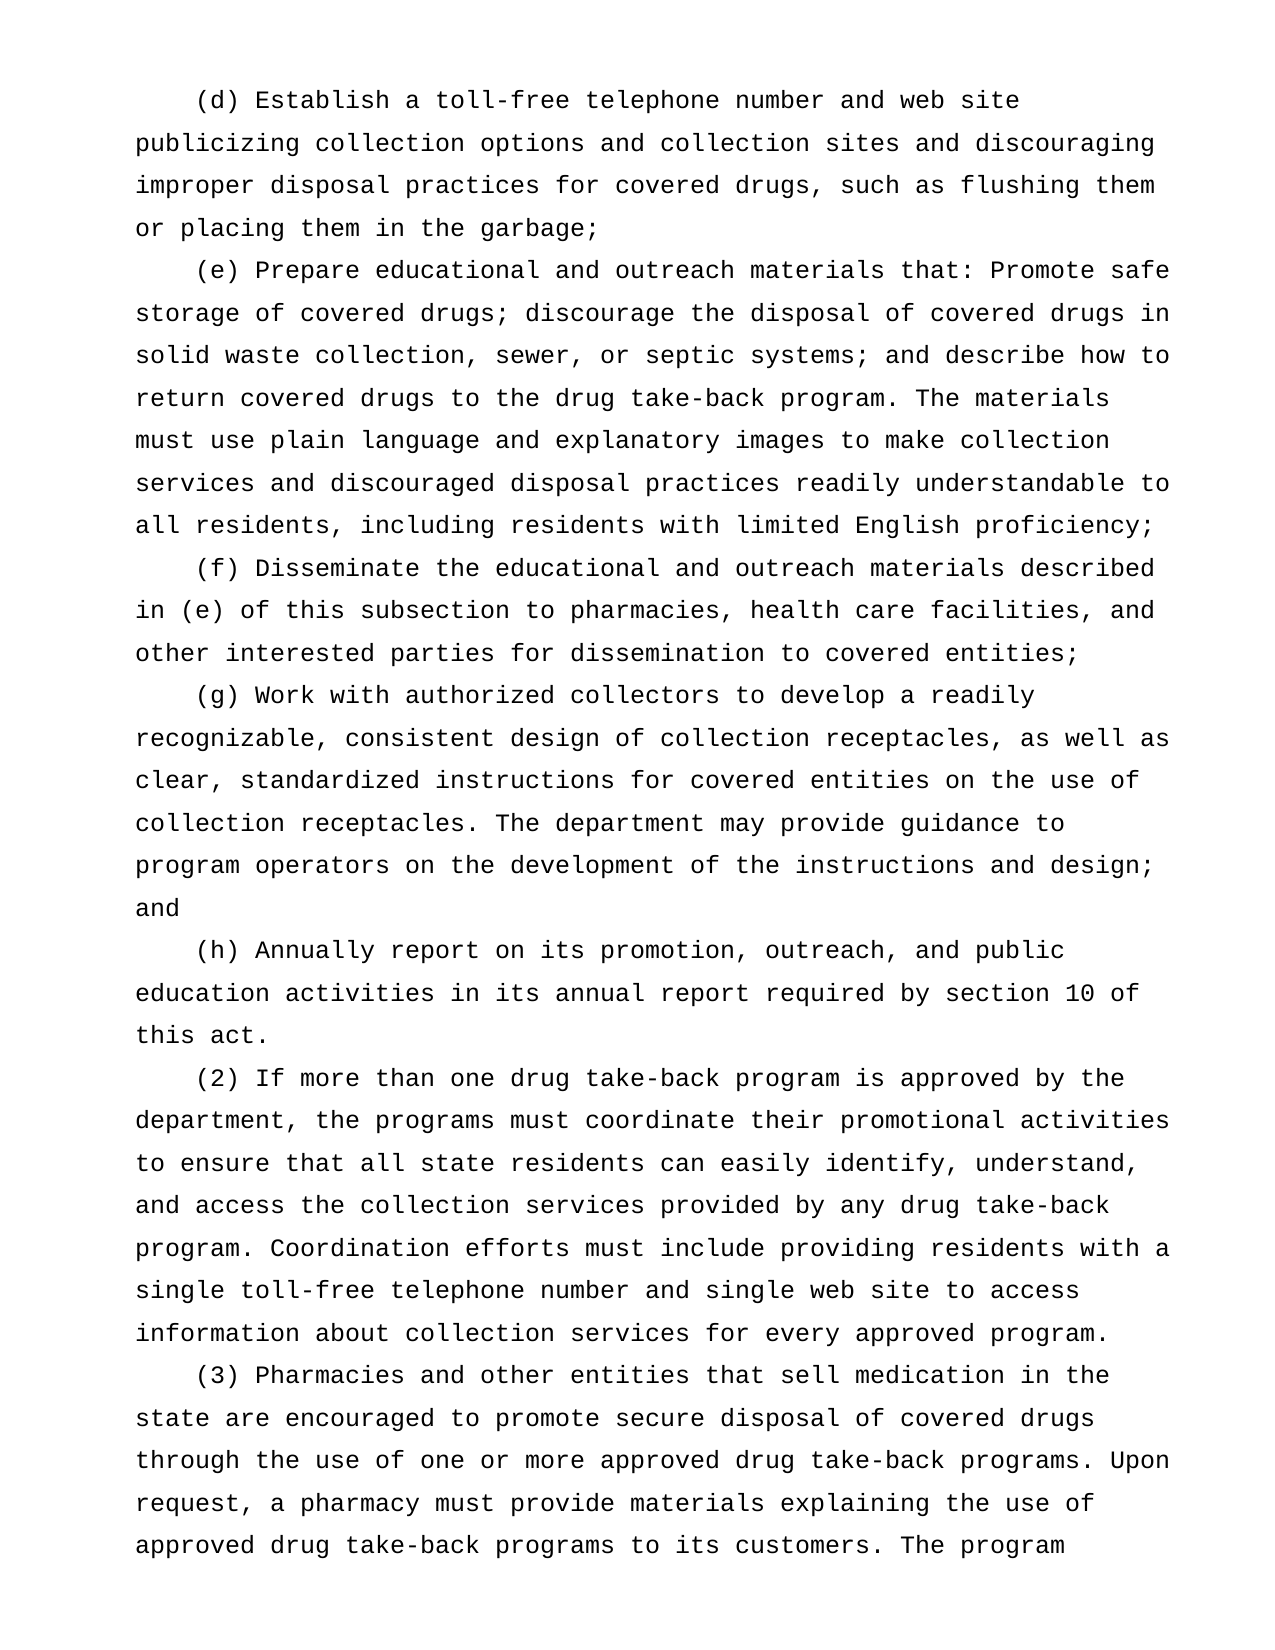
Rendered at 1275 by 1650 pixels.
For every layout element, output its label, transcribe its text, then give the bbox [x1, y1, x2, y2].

text (2) If more than one drug take-back program is approved by the department, the programs must coordinate their promotional activities to ensure that all state residents can easily identify, understand, and access the collection services provided by any drug take-back program. Coordination efforts must include providing residents with a single toll-free telephone number and single web site to access information about collection services for every approved program. [135, 1052, 1170, 1350]
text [135, 1350, 1170, 1562]
text (h) Annually report on its promotion, outreach, and public education activities in its annual report required by section 10 of this act. [135, 925, 1170, 1052]
text (g) Work with authorized collectors to develop a readily recognizable, consistent design of collection receptacles, as well as clear, standardized instructions for covered entities on the use of collection receptacles. The department may provide guidance to program operators on the development of the instructions and design; and [135, 670, 1170, 925]
text (e) Prepare educational and outreach materials that: Promote safe storage of covered drugs; discourage the disposal of covered drugs in solid waste collection, sewer, or septic systems; and describe how to return covered drugs to the drug take-back program. The materials must use plain language and explanatory images to make collection services and discouraged disposal practices readily understandable to all residents, including residents with limited English proficiency; [135, 245, 1170, 542]
text (f) Disseminate the educational and outreach materials described in (e) of this subsection to pharmacies, health care facilities, and other interested parties for dissemination to covered entities; [135, 542, 1170, 670]
text (d) Establish a toll-free telephone number and web site publicizing collection options and collection sites and discouraging improper disposal practices for covered drugs, such as flushing them or placing them in the garbage; [135, 75, 1170, 245]
